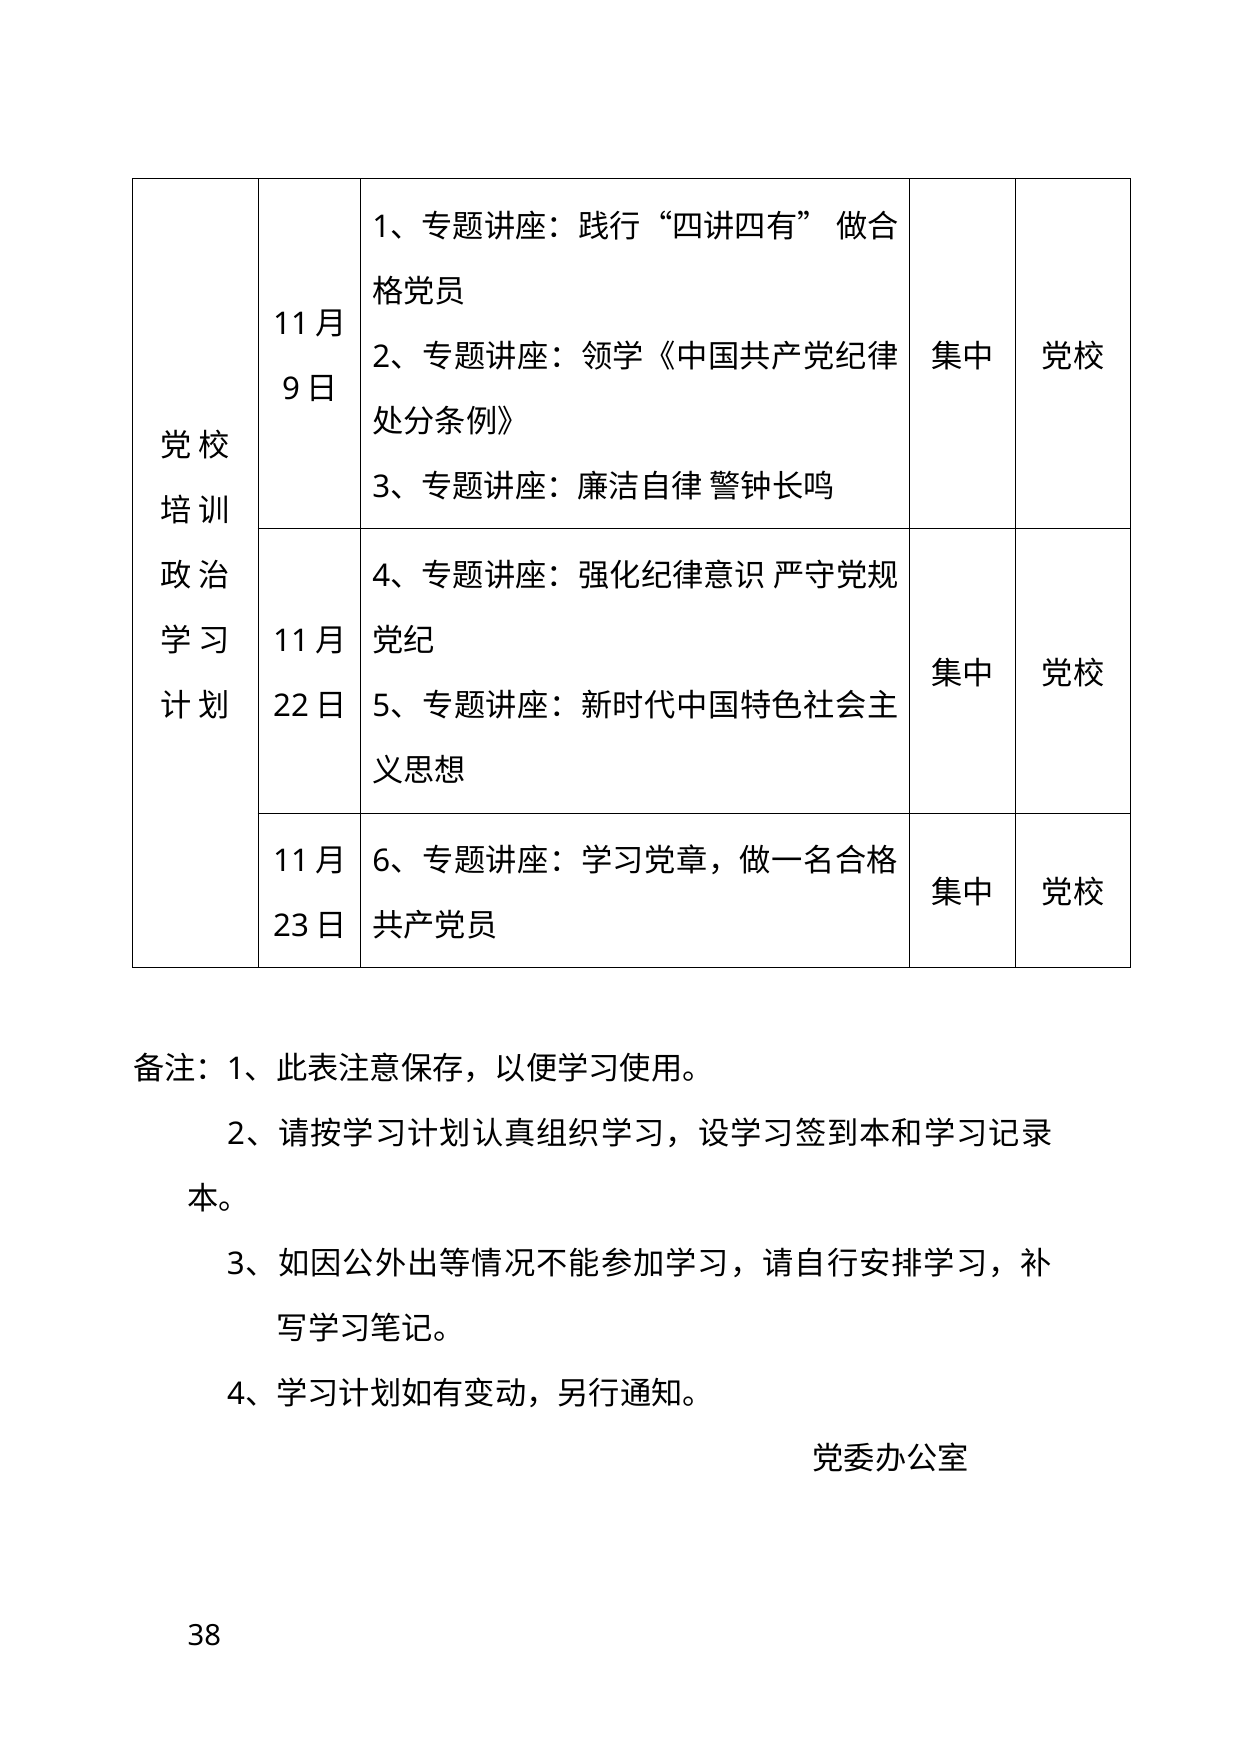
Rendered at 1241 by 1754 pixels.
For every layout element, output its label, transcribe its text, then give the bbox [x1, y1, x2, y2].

table_header 党 校 培 训 政 治 学 习 计 划 [133, 179, 258, 967]
table_cell 11月22日 [259, 529, 360, 812]
table_cell 集中 [910, 529, 1015, 812]
table_header 集中 [910, 179, 1015, 528]
text 备注：1、此表注意保存，以便学习使用。 [133, 1033, 1053, 1098]
text 党委办公室 [187, 1423, 1053, 1488]
table_cell 4、专题讲座：强化纪律意识 严守党规党纪 5、专题讲座：新时代中国特色社会主义思想 [361, 529, 909, 812]
text 4、学习计划如有变动，另行通知。 [187, 1358, 1053, 1423]
table_header 11月9日 [259, 179, 360, 528]
table_header 1、专题讲座：践行“四讲四有” 做合格党员 2、专题讲座：领学《中国共产党纪律处分条例》 3、专题讲座：廉洁自律 警钟长鸣 [361, 179, 909, 528]
table_cell 党校 [1016, 814, 1130, 967]
table_cell 党校 [1016, 529, 1130, 812]
table_cell 6、专题讲座：学习党章，做一名合格共产党员 [361, 814, 909, 967]
text 3、如因公外出等情况不能参加学习，请自行安排学习，补写学习笔记。 [227, 1228, 1053, 1358]
text 2、请按学习计划认真组织学习，设学习签到本和学习记录本。 [187, 1098, 1053, 1228]
table_header 党校 [1016, 179, 1130, 528]
table_cell 集中 [910, 814, 1015, 967]
table_cell 11月23日 [259, 814, 360, 967]
